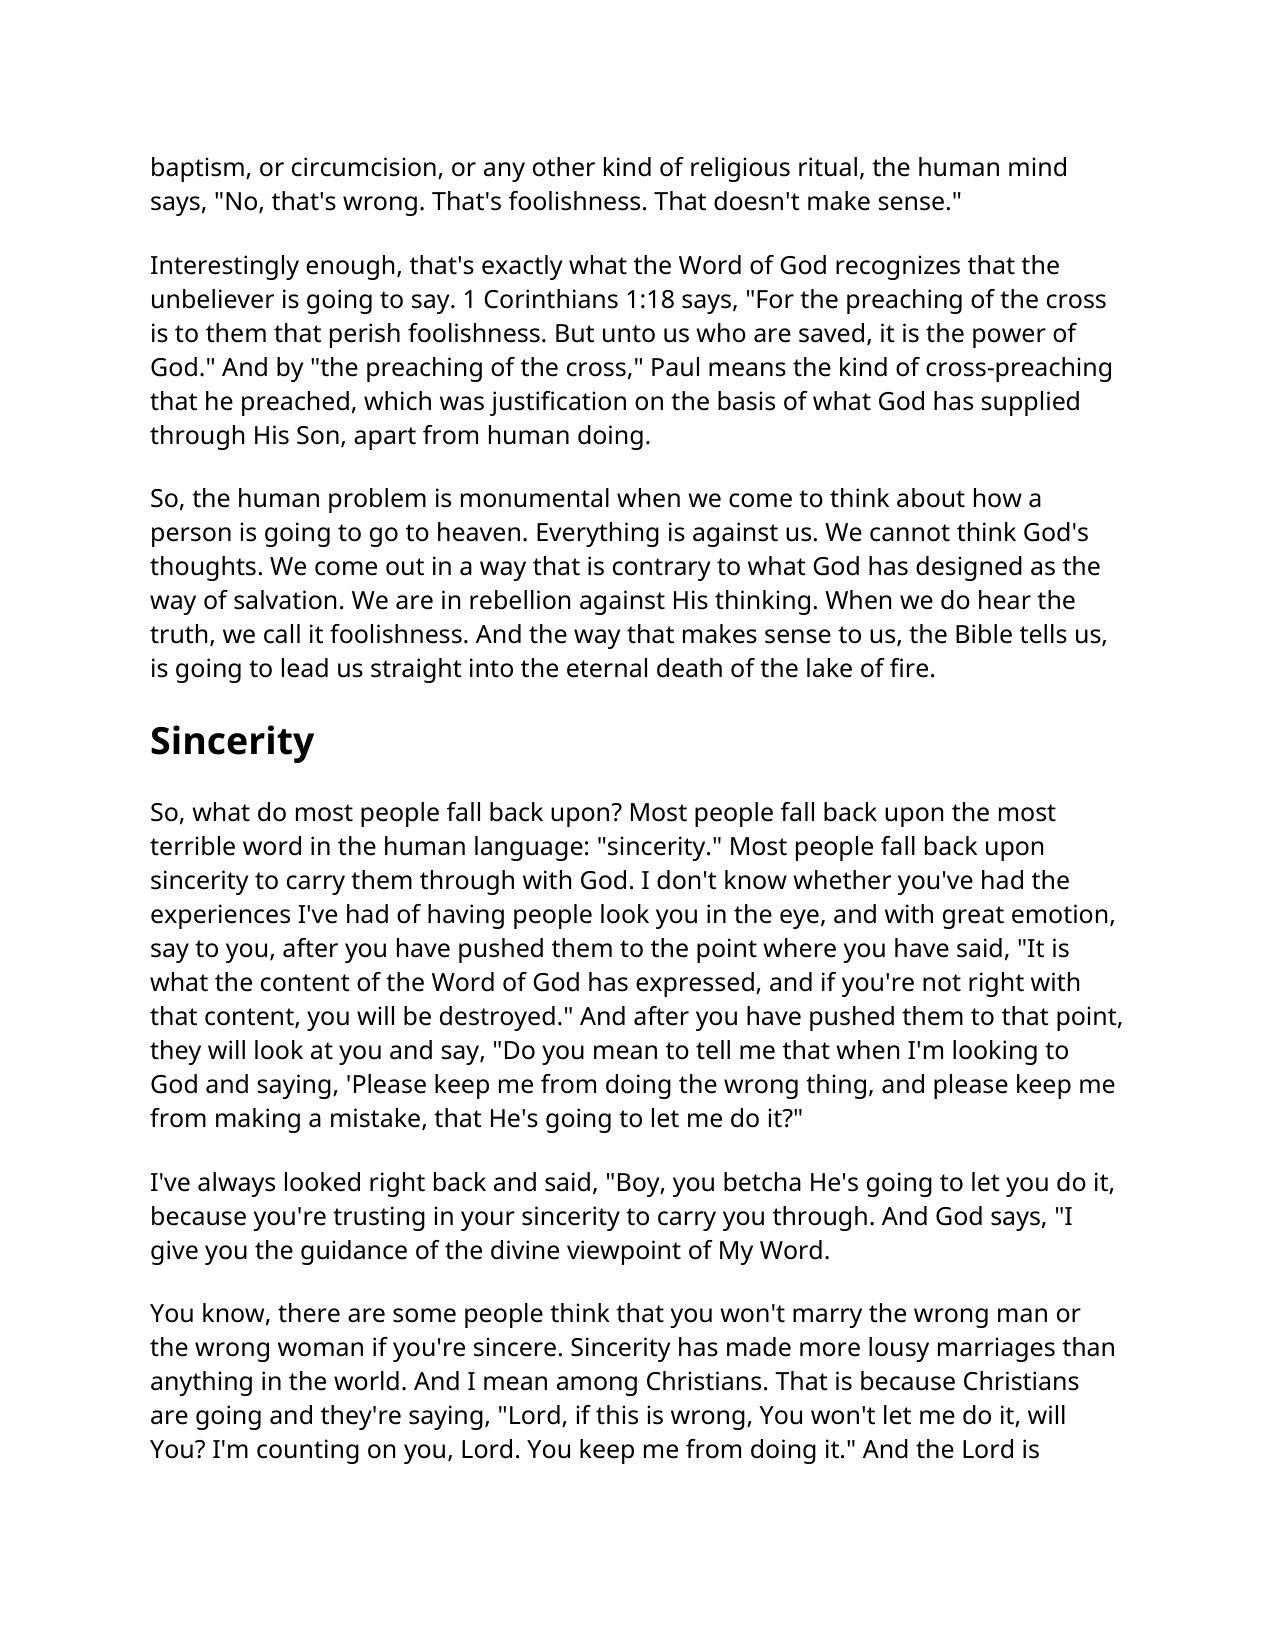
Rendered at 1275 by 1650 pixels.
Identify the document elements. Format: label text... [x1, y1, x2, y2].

text I've always looked right back and said, "Boy, you betcha He's going to let you do it, because you're trusting in your sincerity to carry you through. And God says, "I give you the guidance of the divine viewpoint of My Word. [150, 1164, 1125, 1267]
text Sincerity [150, 714, 1125, 765]
text Interestingly enough, that's exactly what the Word of God recognizes that the unbeliever is going to say. 1 Corinthians 1:18 says, "For the preaching of the cross is to them that perish foolishness. But unto us who are saved, it is the power of God." And by "the preaching of the cross," Paul means the kind of cross-preaching that he preached, which was justification on the basis of what God has supplied through His Son, apart from human doing. [150, 247, 1125, 452]
text So, the human problem is monumental when we come to think about how a person is going to go to heaven. Everything is against us. We cannot think God's thoughts. We come out in a way that is contrary to what God has designed as the way of salvation. We are in rebellion against His thinking. When we do hear the truth, we call it foolishness. And the way that makes sense to us, the Bible tells us, is going to lead us straight into the eternal death of the lake of fire. [150, 481, 1125, 685]
text So, what do most people fall back upon? Most people fall back upon the most terrible word in the human language: "sincerity." Most people fall back upon sincerity to carry them through with God. I don't know whether you've had the experiences I've had of having people look you in the eye, and with great emotion, say to you, after you have pushed them to the point where you have said, "It is what the content of the Word of God has expressed, and if you're not right with that content, you will be destroyed." And after you have pushed them to that point, they will look at you and say, "Do you mean to tell me that when I'm looking to God and saying, 'Please keep me from doing the wrong thing, and please keep me from making a mistake, that He's going to let me do it?" [150, 794, 1125, 1135]
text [150, 1296, 1125, 1466]
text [150, 150, 1125, 218]
